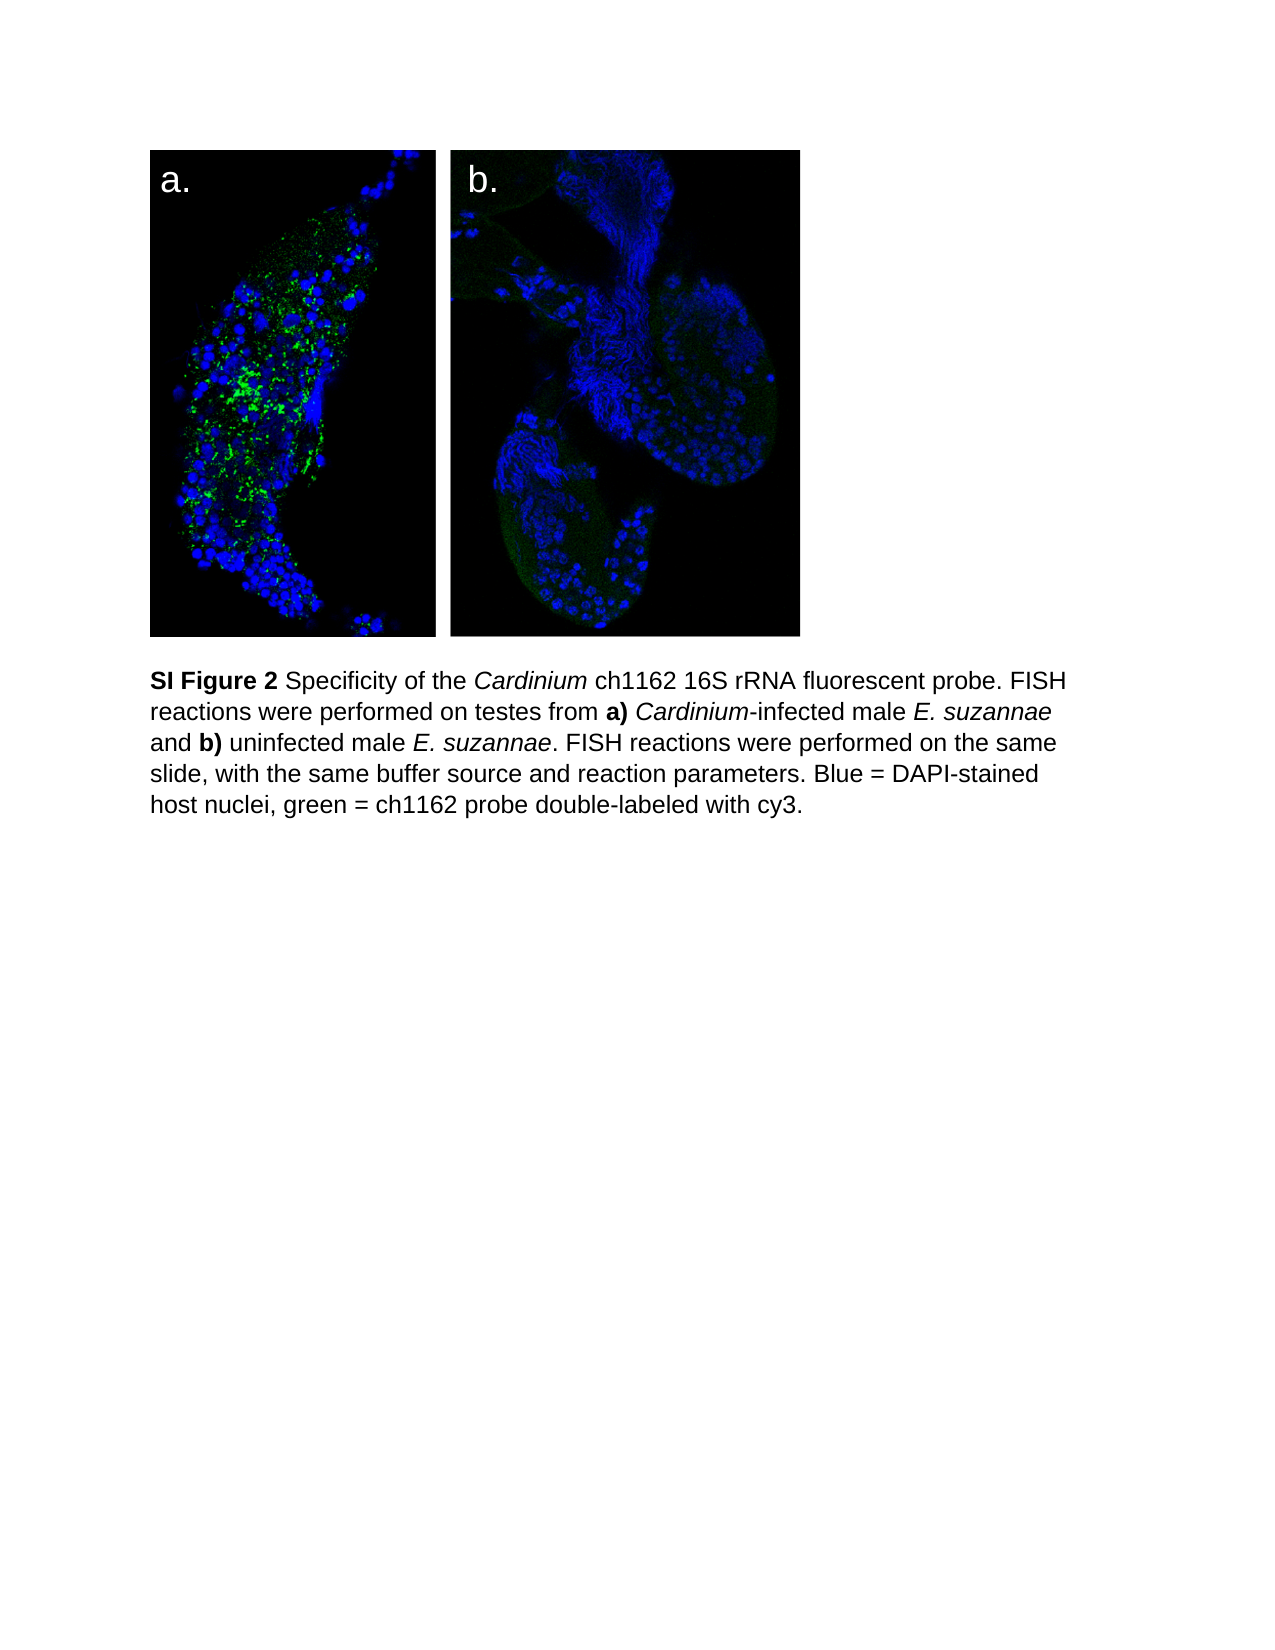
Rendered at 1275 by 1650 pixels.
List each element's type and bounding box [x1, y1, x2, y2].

picture [150, 150, 800, 637]
